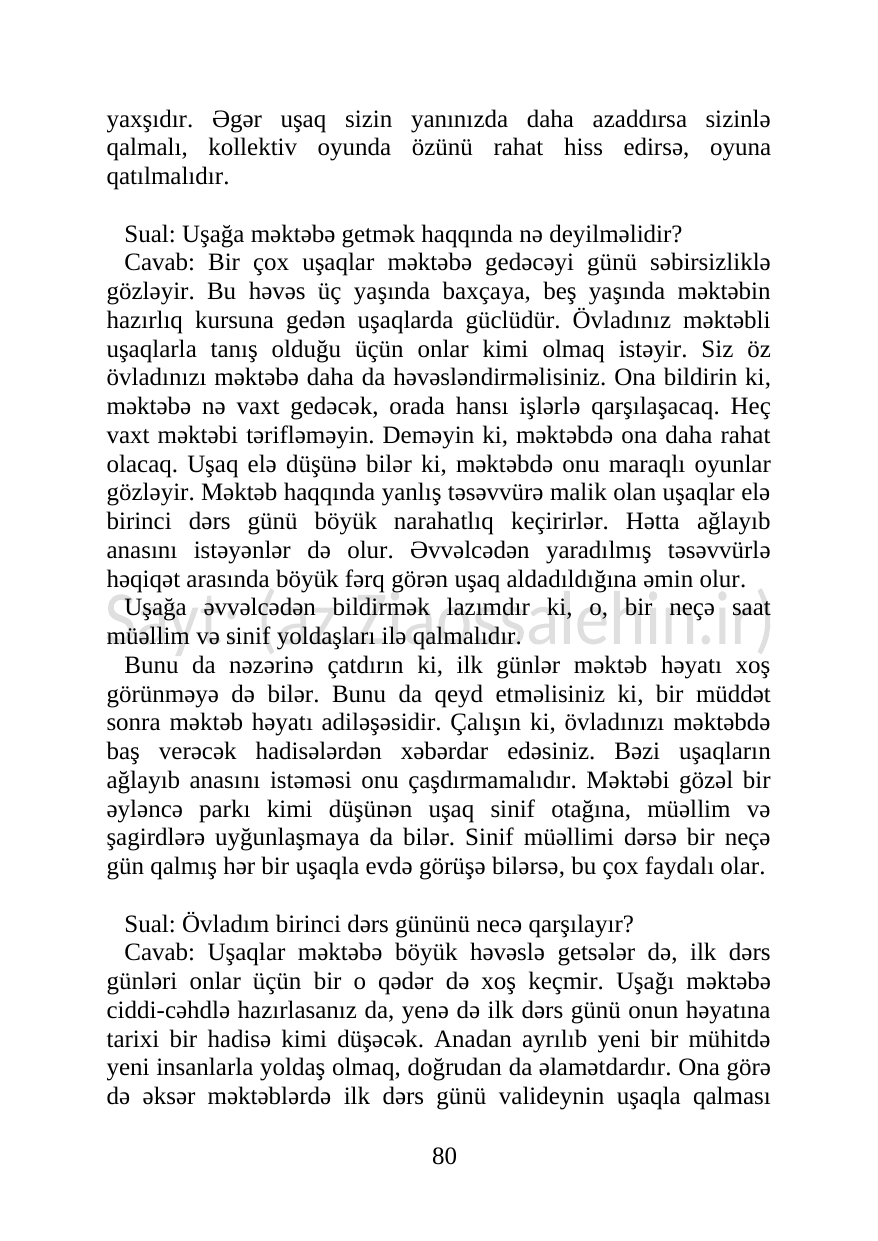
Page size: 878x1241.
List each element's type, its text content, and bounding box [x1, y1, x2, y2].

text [106, 937, 771, 1110]
text Cavab: Bir çox uşaqlar məktəbə gedəcəyi günü səbirsizliklə gözləyir. Bu həvəs üç yaşında baxçaya, beş yaşında məktəbin hazırlıq kursuna gedən uşaqlarda güclüdür. Övladınız məktəbli uşaqlarla tanış olduğu üçün onlar kimi olmaq istəyir. Siz öz övladınızı məktəbə daha da həvəsləndirməlisiniz. Ona bildirin ki, məktəbə nə vaxt gedəcək, orada hansı işlərlə qarşılaşacaq. Heç vaxt məktəbi tərifləməyin. Deməyin ki, məktəbdə ona daha rahat olacaq. Uşaq elə düşünə bilər ki, məktəbdə onu maraqlı oyunlar gözləyir. Məktəb haqqında yanlış təsəvvürə malik olan uşaqlar elə birinci dərs günü böyük narahatlıq keçirirlər. Hətta ağlayıb anasını istəyənlər də olur. Əvvəlcədən yaradılmış təsəvvürlə həqiqət arasında böyük fərq görən uşaq aldadıldığına əmin olur. [106, 247, 771, 592]
text Uşağa əvvəlcədən bildirmək lazımdır ki, o, bir neçə saat müəllim və sinif yoldaşları ilə qalmalıdır. [106, 592, 771, 650]
text Sual: Uşağa məktəbə getmək haqqında nə deyilməlidir? [106, 219, 771, 247]
text Sual: Övladım birinci dərs gününü necə qarşılayır? [106, 909, 771, 937]
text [106, 104, 771, 190]
text Bunu da nəzərinə çatdırın ki, ilk günlər məktəb həyatı xoş görünməyə də bilər. Bunu da qeyd etməlisiniz ki, bir müddət sonra məktəb həyatı adiləşəsidir. Çalışın ki, övladınızı məktəbdə baş verəcək hadisələrdən xəbərdar edəsiniz. Bəzi uşaqların ağlayıb anasını istəməsi onu çaşdırmamalıdır. Məktəbi gözəl bir əyləncə parkı kimi düşünən uşaq sinif otağına, müəllim və şagirdlərə uyğunlaşmaya da bilər. Sinif müəllimi dərsə bir neçə gün qalmış hər bir uşaqla evdə görüşə bilərsə, bu çox faydalı olar. [106, 650, 771, 880]
